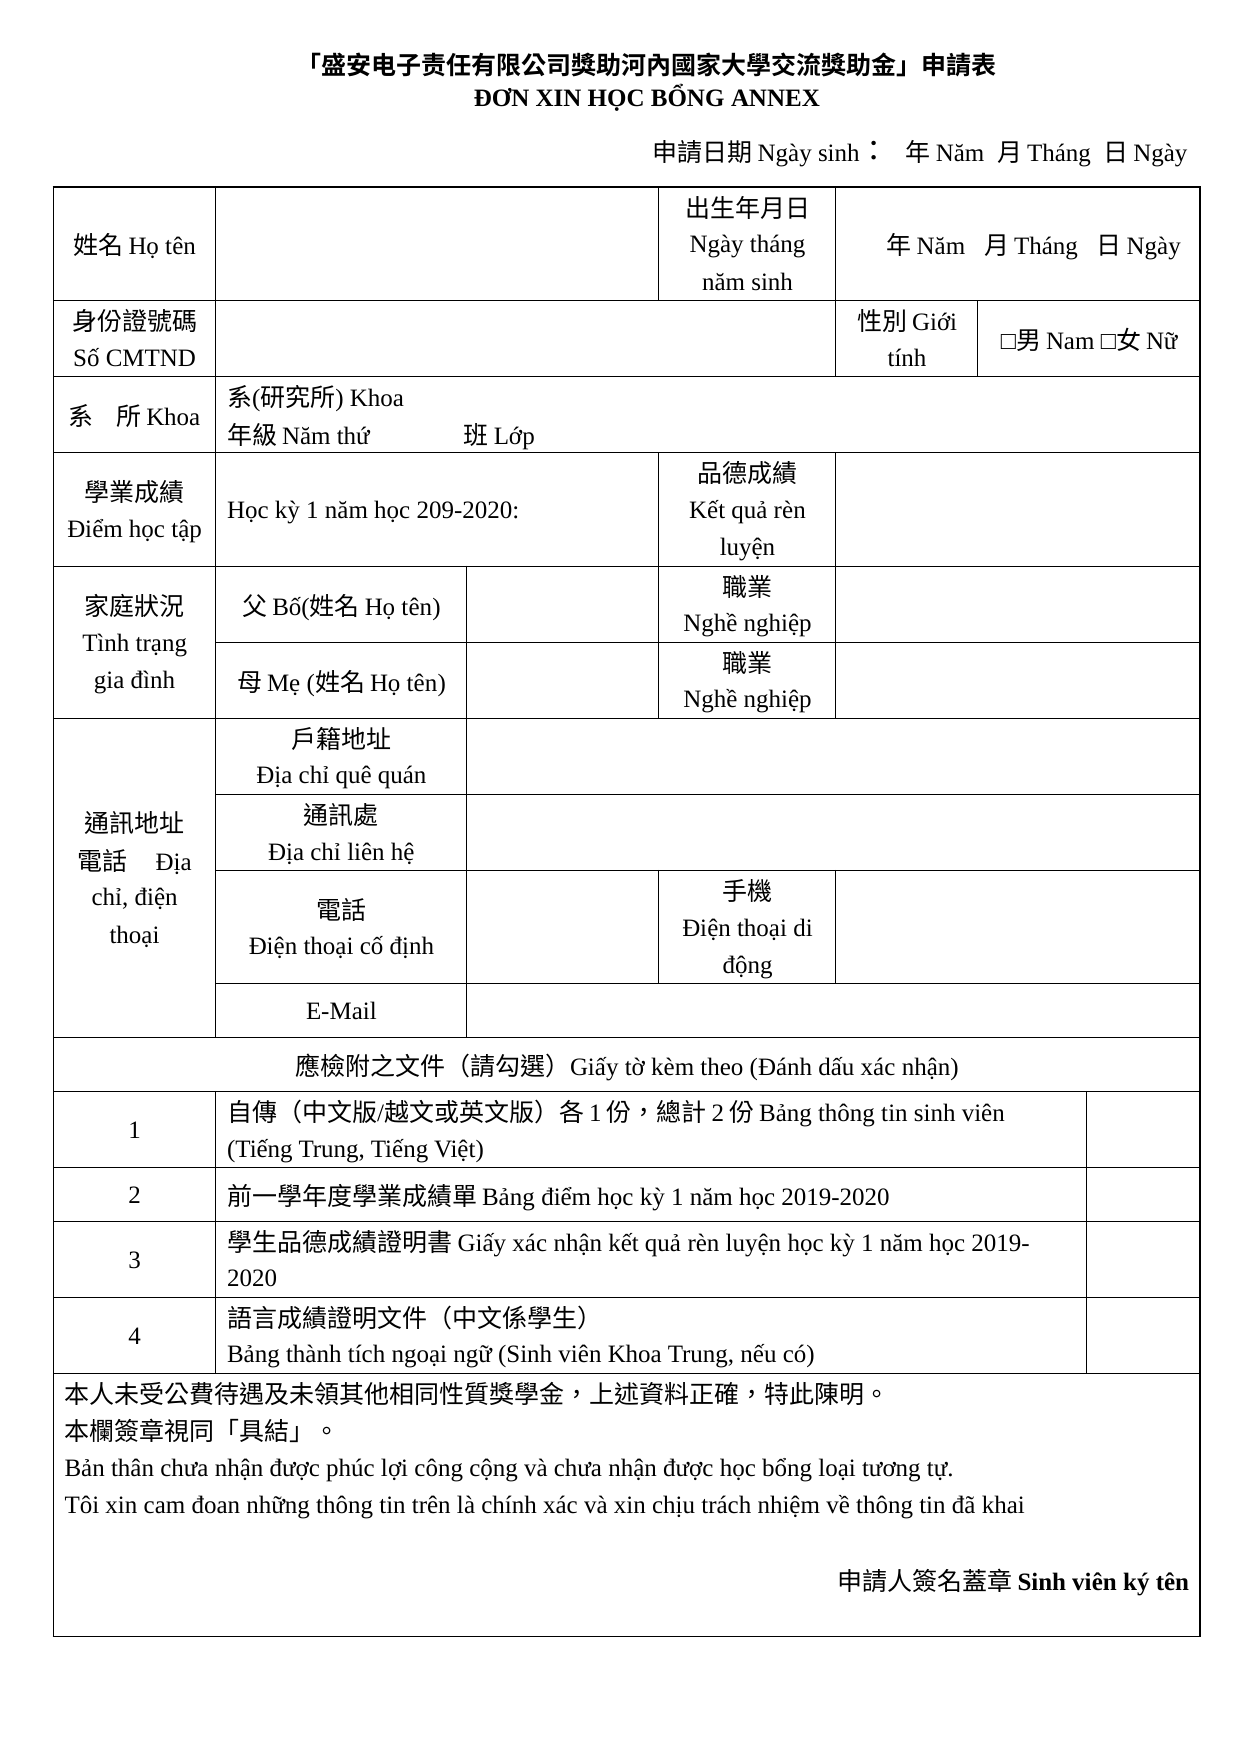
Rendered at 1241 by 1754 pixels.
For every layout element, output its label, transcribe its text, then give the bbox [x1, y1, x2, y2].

table_cell [467, 795, 1199, 870]
table_cell 身份證號碼Số CMTND [54, 301, 215, 376]
table_cell 品德成績 Kết quả rèn luyện [659, 453, 835, 566]
table_cell 母Mẹ (姓名Họ tên) [216, 643, 466, 718]
table_cell 3 [54, 1222, 215, 1297]
table_cell Học kỳ 1 năm học 209-2020: [216, 453, 658, 566]
table_header [216, 188, 658, 300]
text ĐƠN XIN HỌC BỔNG ANNEX [112, 83, 1181, 111]
table_cell 1 [54, 1092, 215, 1167]
table_cell 通訊處 Địa chỉ liên hệ [216, 795, 466, 870]
table_cell 職業 Nghề nghiệp [659, 643, 835, 718]
table_cell [467, 643, 658, 718]
table_cell [836, 567, 1199, 642]
table_cell 電話 Điện thoại cố định [216, 871, 466, 983]
table_cell [467, 871, 658, 983]
table_cell 自傳（中文版/越文或英文版）各1份，總計2份Bảng thông tin sinh viên (Tiếng Trung, Tiếng Việt) [216, 1092, 1086, 1167]
table_cell [836, 453, 1199, 566]
table_cell 學業成績Điểm học tập [54, 453, 215, 566]
table_cell 前一學年度學業成績單Bảng điểm học kỳ 1 năm học 2019-2020 [216, 1168, 1086, 1221]
table_cell 系(研究所) Khoa 年級Năm thứ 班Lớp [216, 377, 1199, 452]
table_cell E-Mail [216, 984, 466, 1037]
table_cell [1087, 1298, 1199, 1373]
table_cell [54, 1374, 1199, 1636]
table_cell 戶籍地址 Địa chỉ quê quán [216, 719, 466, 794]
table_cell 語言成績證明文件（中文係學生） Bảng thành tích ngoại ngữ (Sinh viên Khoa Trung, nếu có) [216, 1298, 1086, 1373]
table_cell 手機 Điện thoại di động [659, 871, 835, 983]
table_cell [467, 719, 1199, 794]
table_cell 學生品德成績證明書 Giấy xác nhận kết quả rèn luyện học kỳ 1 năm học 2019-2020 [216, 1222, 1086, 1297]
table_cell 性別Giới tính [836, 301, 977, 376]
table_cell [467, 567, 658, 642]
table_cell [467, 984, 1199, 1037]
table_cell [1087, 1222, 1199, 1297]
table_cell [216, 301, 835, 376]
table_header 出生年月日Ngày tháng năm sinh [659, 188, 835, 300]
table_cell 2 [54, 1168, 215, 1221]
table_cell 職業 Nghề nghiệp [659, 567, 835, 642]
table_cell [1087, 1168, 1199, 1221]
table_cell □男Nam □女Nữ [978, 301, 1199, 376]
text 「盛安电子责任有限公司獎助河內國家大學交流獎助金」申請表 [112, 45, 1181, 83]
text 申請日期Ngày sinh： 年Năm 月Tháng 日Ngày [112, 111, 1187, 186]
table_cell [836, 871, 1199, 983]
table_cell 4 [54, 1298, 215, 1373]
table_cell [1087, 1092, 1199, 1167]
table_cell 應檢附之文件（請勾選）Giấy tờ kèm theo (Đánh dấu xác nhận) [54, 1038, 1199, 1091]
table_cell 家庭狀況Tình trạng gia đình [54, 567, 215, 718]
table_header 姓名Họ tên [54, 188, 215, 300]
table_cell 父Bố(姓名Họ tên) [216, 567, 466, 642]
table_cell 系 所Khoa [54, 377, 215, 452]
table_header 年Năm 月Tháng 日Ngày [836, 188, 1199, 300]
table_cell 通訊地址 電話 Địa chỉ, điện thoại [54, 719, 215, 1037]
table_cell [836, 643, 1199, 718]
